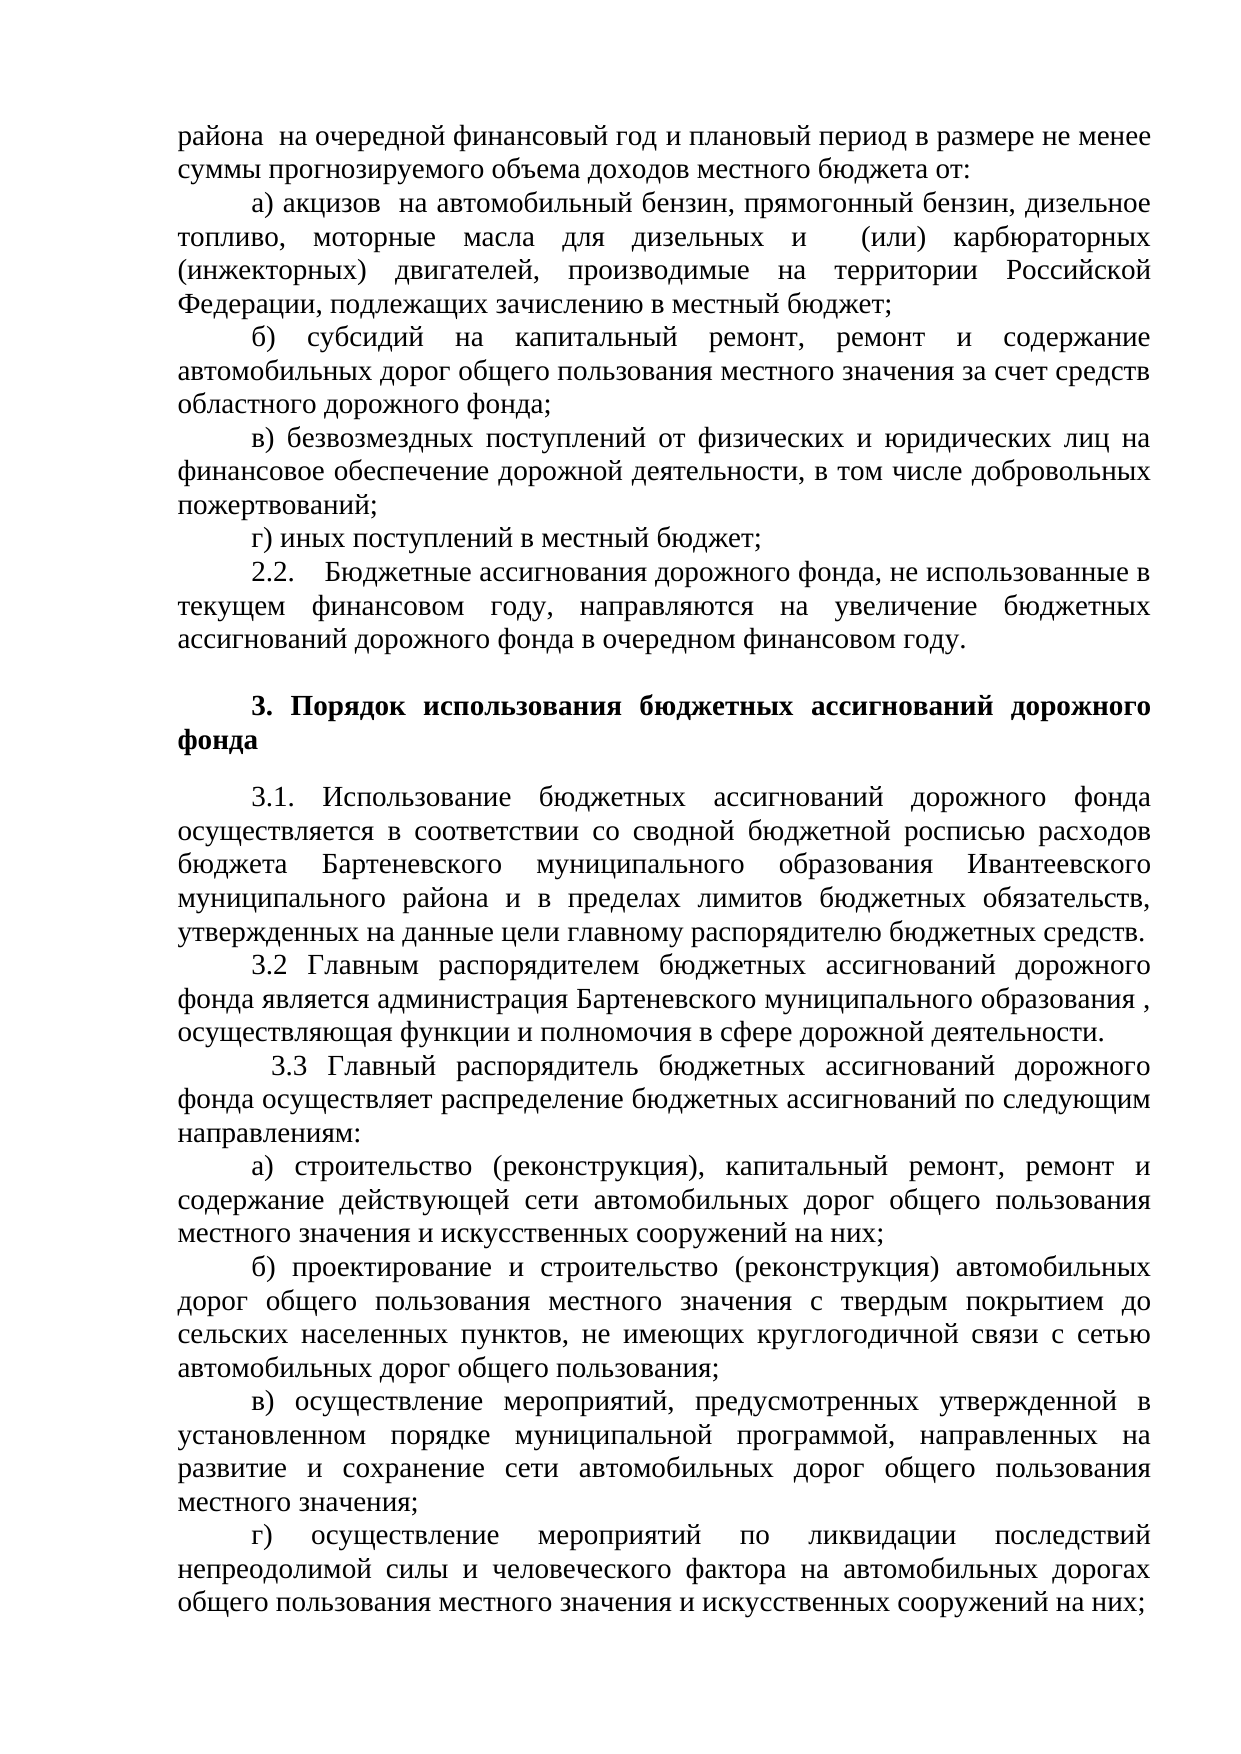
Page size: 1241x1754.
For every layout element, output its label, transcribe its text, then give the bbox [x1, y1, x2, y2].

text 3. Порядок использования бюджетных ассигнований дорожного фонда [177, 688, 1152, 755]
text 3.1. Использование бюджетных ассигнований дорожного фонда осуществляется в соответствии со сводной бюджетной росписью расходов бюджета Бартеневского муниципального образования Ивантеевского муниципального района и в пределах лимитов бюджетных обязательств, утвержденных на данные цели главному распорядителю бюджетных средств. [177, 779, 1152, 947]
text б) субсидий на капитальный ремонт, ремонт и содержание автомобильных дорог общего пользования местного значения за счет средств областного дорожного фонда; [177, 319, 1152, 420]
text 3.3 Главный распорядитель бюджетных ассигнований дорожного фонда осуществляет распределение бюджетных ассигнований по следующим направлениям: [177, 1048, 1152, 1148]
text б) проектирование и строительство (реконструкция) автомобильных дорог общего пользования местного значения с твердым покрытием до сельских населенных пунктов, не имеющих круглогодичной связи с сетью автомобильных дорог общего пользования; [177, 1249, 1152, 1383]
text 2.2. Бюджетные ассигнования дорожного фонда, не использованные в текущем финансовом году, направляются на увеличение бюджетных ассигнований дорожного фонда в очередном финансовом году. [177, 554, 1152, 655]
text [177, 118, 1152, 185]
text в) осуществление мероприятий, предусмотренных утвержденной в установленном порядке муниципальной программой, направленных на развитие и сохранение сети автомобильных дорог общего пользования местного значения; [177, 1383, 1152, 1517]
text 3.2 Главным распорядителем бюджетных ассигнований дорожного фонда является администрация Бартеневского муниципального образования , осуществляющая функции и полномочия в сфере дорожной деятельности. [177, 947, 1152, 1048]
text а) строительство (реконструкция), капитальный ремонт, ремонт и содержание действующей сети автомобильных дорог общего пользования местного значения и искусственных сооружений на них; [177, 1148, 1152, 1249]
text в) безвозмездных поступлений от физических и юридических лиц на финансовое обеспечение дорожной деятельности, в том числе добровольных пожертвований; [177, 420, 1152, 521]
text г) осуществление мероприятий по ликвидации последствий непреодолимой силы и человеческого фактора на автомобильных дорогах общего пользования местного значения и искусственных сооружений на них; [177, 1517, 1152, 1618]
text г) иных поступлений в местный бюджет; [177, 521, 1152, 554]
text а) акцизов на автомобильный бензин, прямогонный бензин, дизельное топливо, моторные масла для дизельных и (или) карбюраторных (инжекторных) двигателей, производимые на территории Российской Федерации, подлежащих зачислению в местный бюджет; [177, 185, 1152, 319]
